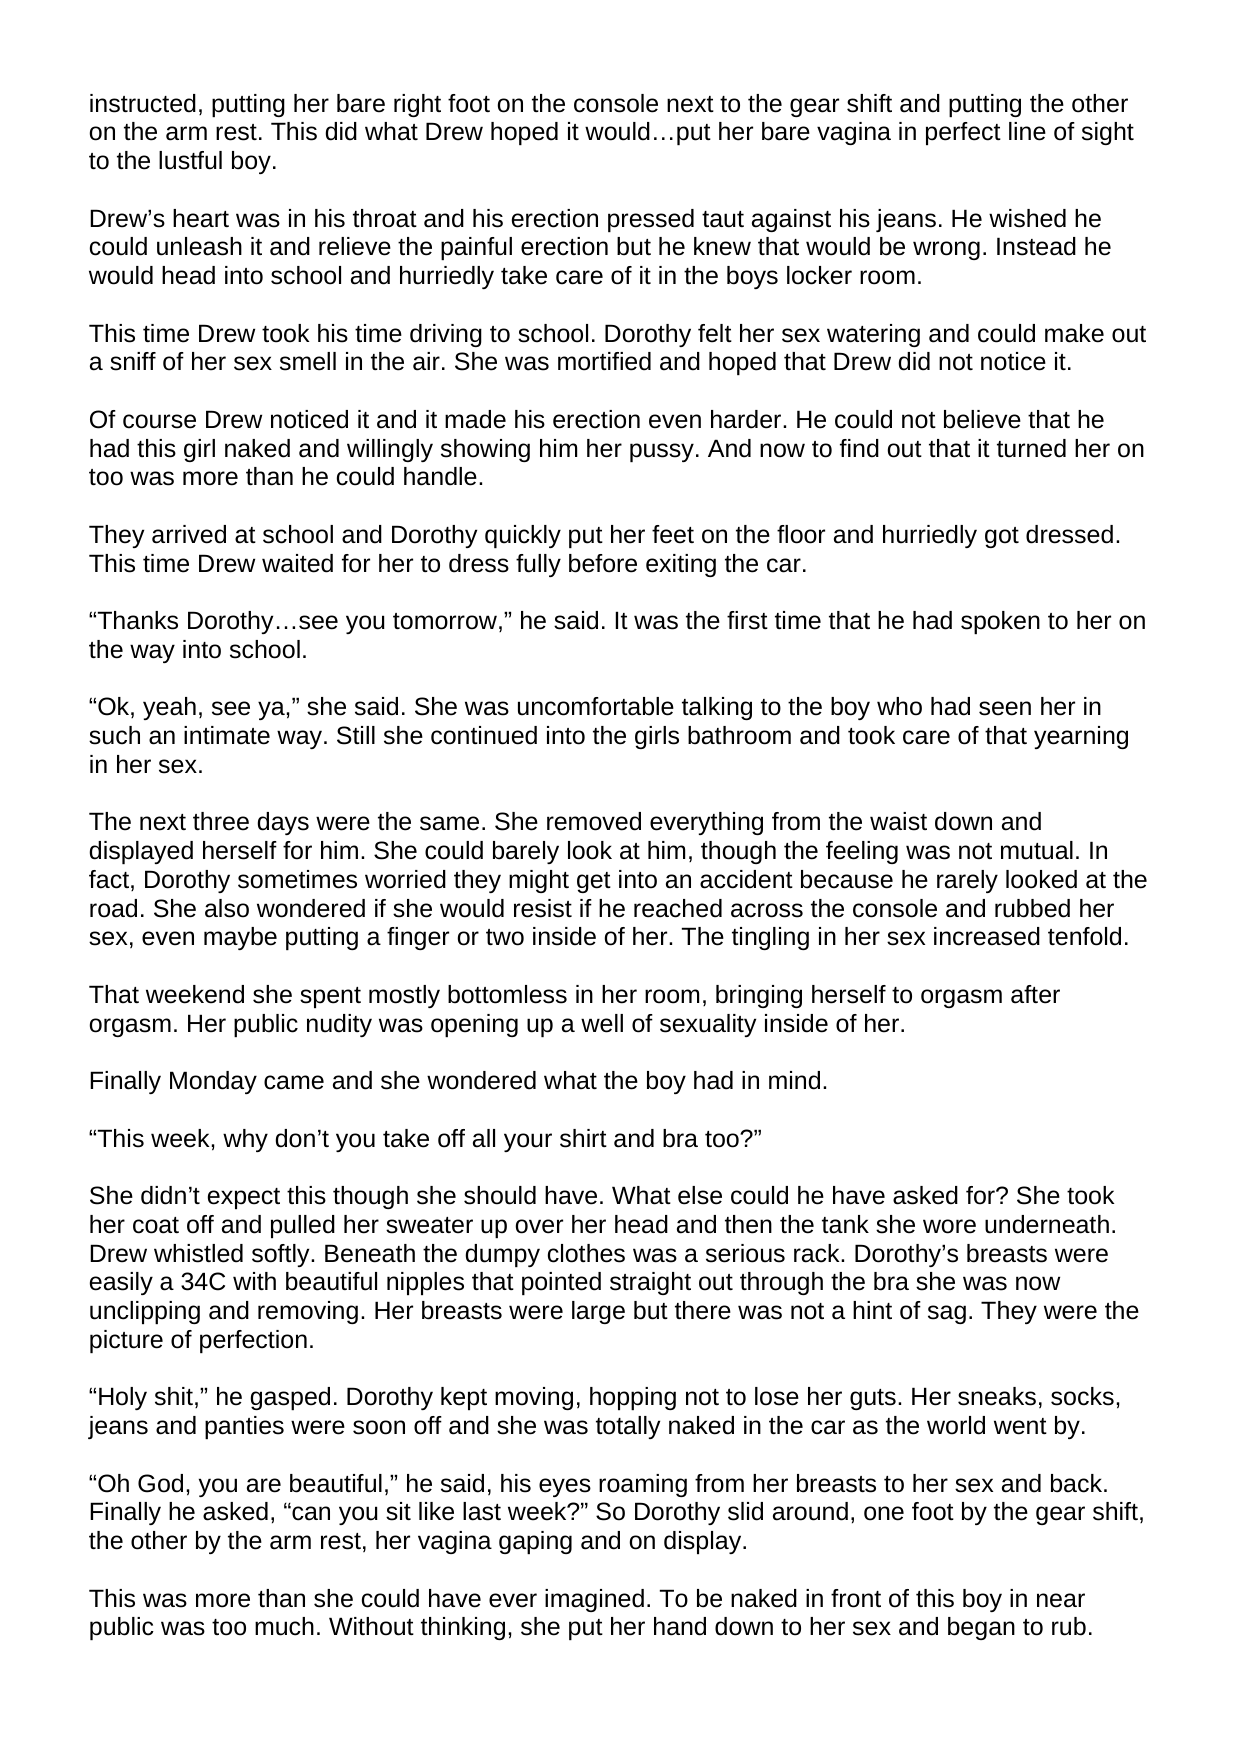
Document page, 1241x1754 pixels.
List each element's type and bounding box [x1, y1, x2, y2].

text [89, 89, 1152, 1641]
